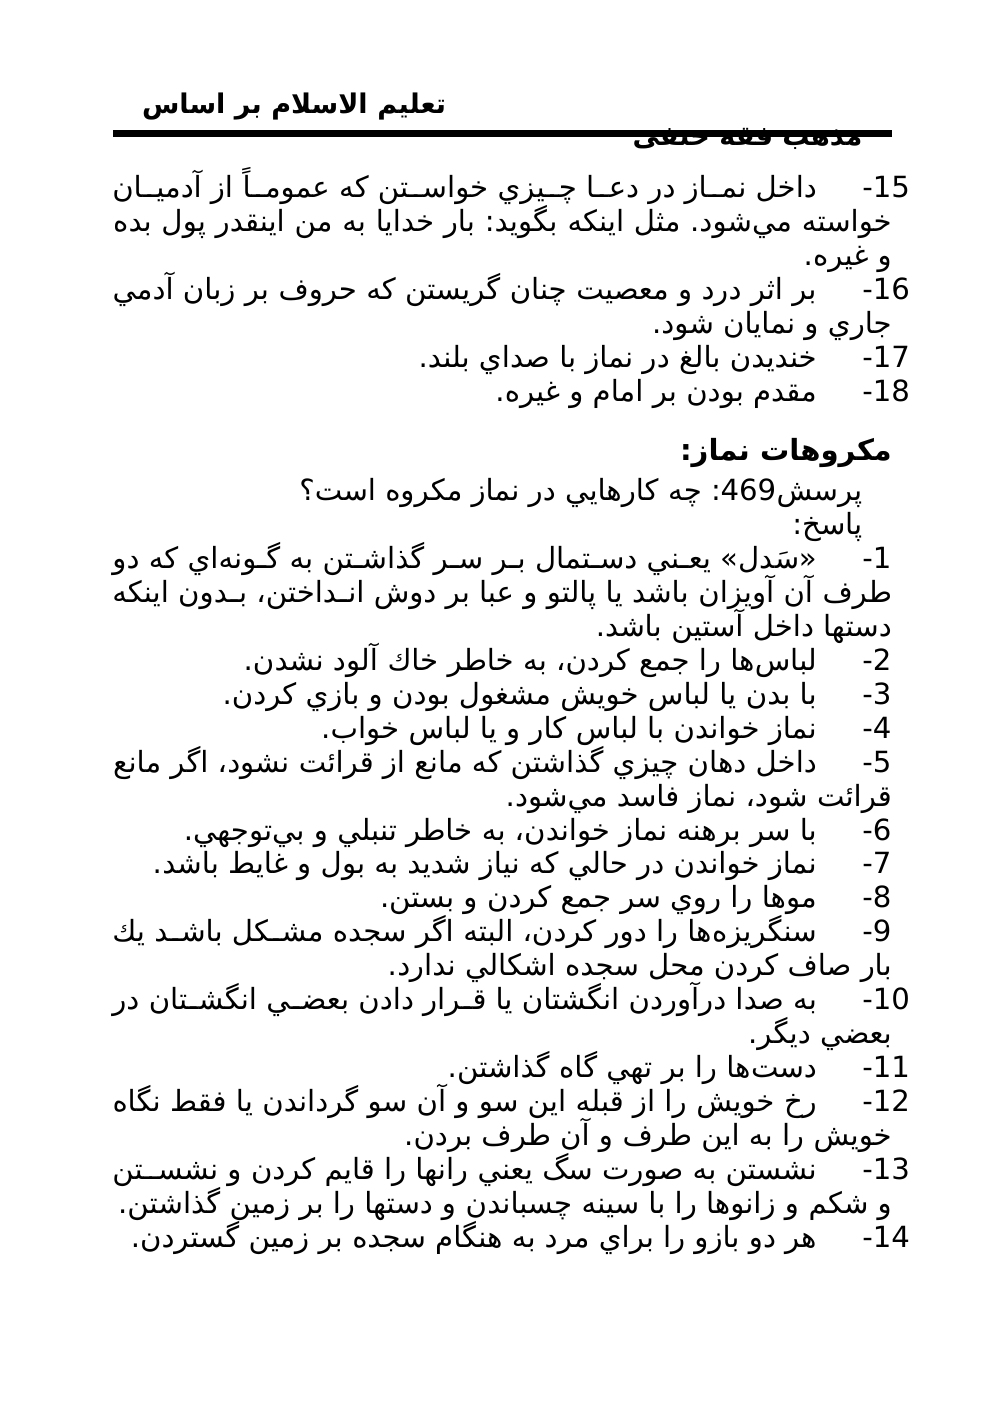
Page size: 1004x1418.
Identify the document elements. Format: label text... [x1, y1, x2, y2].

list خنديدن‌ بالغ‌ در نماز با صداي‌ بلند. [112, 340, 892, 374]
list با بدن‌ يا لباس‌ خويش‌ مشغول‌ بودن‌ و بازي‌ كردن. [112, 677, 892, 711]
list هر دو بازو را براي‌ مرد به‌ هنگام‌ سجده‌ بر زمين‌ گستردن. [112, 1220, 892, 1254]
list لباس‌ها را جمع‌ كردن، به‌ خاطر خاك‌ آلود نشدن. [112, 643, 892, 677]
list دست‌ها را بر تهي‌ گاه‌ گذاشتن. [112, 1051, 892, 1084]
list بر اثر درد و معصيت‌ چنان‌ گريستن‌ كه‌ حروف‌ بر زبان‌ آدمي‌ جاري‌ و نمايان‌ شود. [112, 272, 892, 340]
text پرسش‌469: چه‌ كارهايي‌ در نماز مكروه‌ است؟ [112, 473, 892, 507]
list مقدم‌ بودن‌ بر امام‌ و غيره. [112, 374, 892, 408]
list با سر برهنه‌ نماز خواندن، به‌ خاطر تنبلي‌ و بي‌توجهي. [112, 813, 892, 847]
list داخل‌ نماز در دعا چيزي‌ خواستن‌ كه‌ عموماً‌ از آدميان‌ خواسته‌ مي‌شود. مثل‌ اينكه‌ بگويد: بار خدايا به‌ من‌ اينقدر پول‌ بده‌ و غيره. [112, 170, 892, 272]
list نماز خواندن‌ در حالي‌ كه‌ نياز شديد به‌ بول‌ و غايط‌ باشد. [112, 847, 892, 881]
text ‌مكروهات‌ نماز: [112, 433, 892, 467]
list رخ‌ خويش‌ را از قبله‌ اين‌ سو و آن‌ سو گرداندن‌ يا فقط‌ نگاه‌ خويش‌ را به‌ اين‌ طرف‌ و آن‌ طرف‌ بردن. [112, 1084, 892, 1152]
list داخل‌ دهان‌ چيزي‌ گذاشتن‌ كه‌ مانع‌ از قرائت‌ نشود، اگر مانع‌ قرائت‌ شود، نماز فاسد مي‌شود. [112, 745, 892, 813]
list «سَدل» يعني‌ دستمال‌ بر سر گذاشتن‌ به‌ گونه‌اي‌ كه‌ دو طرف‌ آن‌ آويزان‌ باشد يا پالتو و عبا بر دوش‌ انداختن، بدون‌ اينكه‌ دستها داخل‌ آستين‌ باشد. [112, 541, 892, 643]
list نماز خواندن‌ با لباس‌ كار و يا لباس‌ خواب. [112, 711, 892, 745]
text پاسخ: [112, 507, 892, 541]
list سنگريزه‌ها را دور كردن، البته‌ اگر سجده‌ مشكل‌ باشد يك‌ بار صاف‌ كردن‌ محل‌ سجده‌ اشكالي‌ ندارد. [112, 915, 892, 983]
list به‌ صدا درآوردن‌ انگشتان‌ يا قرار دادن‌ بعضي‌ انگشتان‌ در بعضي‌ ديگر. [112, 983, 892, 1051]
list نشستن‌ به‌ صورت‌ سگ‌ يعني‌ رانها را قايم‌ كردن‌ و نشستن‌ و شكم‌ و زانوها را با سينه‌ چسباندن‌ و دستها را بر زمين‌ گذاشتن. [112, 1152, 892, 1220]
list موها را روي‌ سر جمع‌ كردن‌ و بستن. [112, 881, 892, 915]
